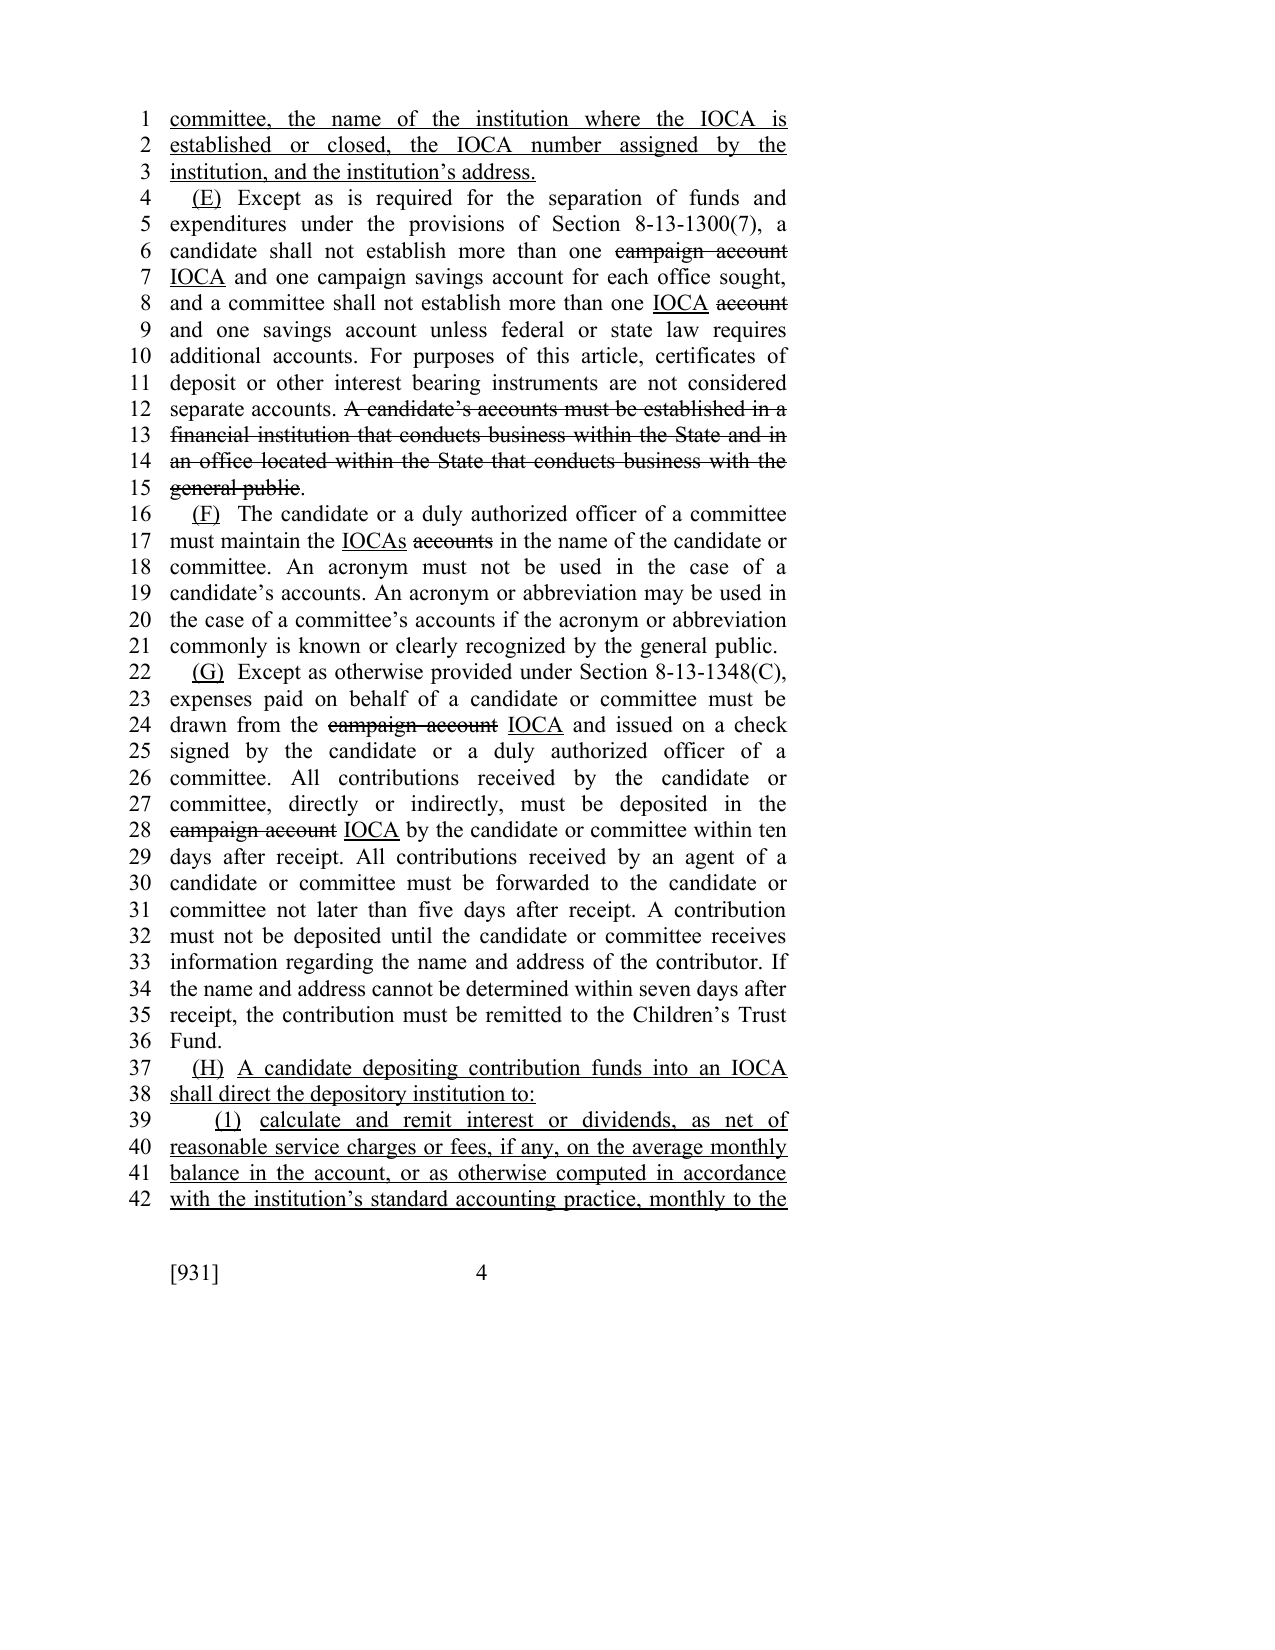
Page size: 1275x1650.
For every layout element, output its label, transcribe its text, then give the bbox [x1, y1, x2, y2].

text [169, 1183, 787, 1208]
text (F) The candidate or a duly authorized officer of a committee must maintain the IOCAs accounts in the name of the candidate or committee. An acronym must not be used in the case of a candidate’s accounts. An acronym or abbreviation may be used in the case of a committee’s accounts if the acronym or abbreviation commonly is known or clearly recognized by the general public. (G) Except as otherwise provided under Section 8-13-1348(C), expenses paid on behalf of a candidate or committee must be drawn from the campaign account IOCA and issued on a check signed by the candidate or a duly authorized officer of a committee. All contributions received by the candidate or committee, directly or indirectly, must be deposited in the campaign account IOCA by the candidate or committee within ten days after receipt. All contributions received by an agent of a candidate or committee must be forwarded to the candidate or committee not later than five days after receipt. A contribution must not be deposited until the candidate or committee receives information regarding the name and address of the contributor. If the name and address cannot be determined within seven days after receipt, the contribution must be remitted to the Children’s Trust Fund. [169, 500, 787, 1054]
text (H) A candidate depositing contribution funds into an IOCA shall direct the depository institution to: [169, 1054, 787, 1106]
text (E) Except as is required for the separation of funds and expenditures under the provisions of Section 8-13-1300(7), a candidate shall not establish more than one campaign account IOCA and one campaign savings account for each office sought, and a committee shall not establish more than one IOCA account and one savings account unless federal or state law requires additional accounts. For purposes of this article, certificates of deposit or other interest bearing instruments are not considered separate accounts. A candidate’s accounts must be established in a financial institution that conducts business within the State and in an office located within the State that conducts business with the general public. [169, 184, 787, 436]
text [169, 105, 787, 128]
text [169, 129, 787, 154]
